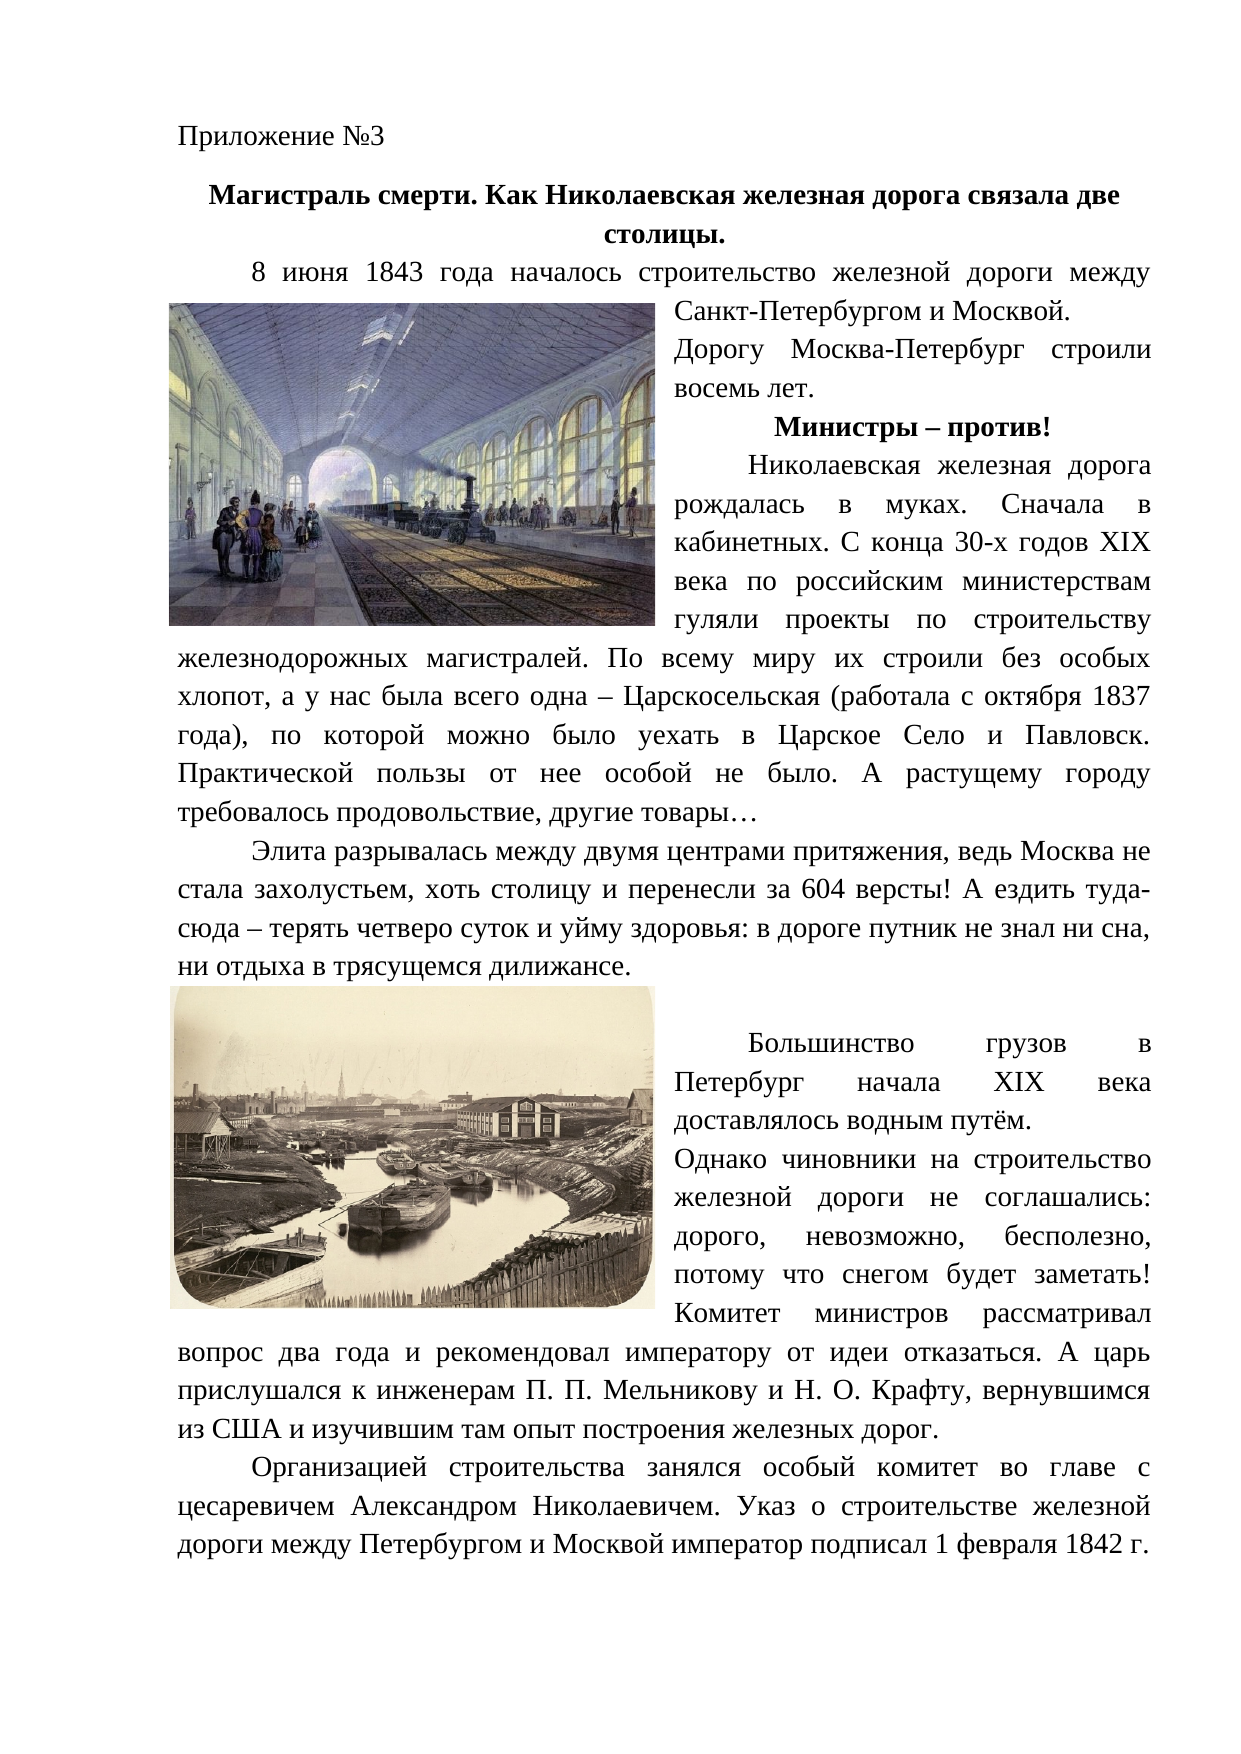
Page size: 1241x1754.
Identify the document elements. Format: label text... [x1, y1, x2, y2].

text Магистраль смерти. Как Николаевская железная дорога связала две столицы. [177, 177, 1152, 249]
text 8 июня 1843 года началось строительство железной дороги между Санкт-Петербургом и Москвой. [177, 254, 1152, 327]
text Николаевская железная дорога рождалась в муках. Сначала в кабинетных. С конца 30-х годов XIX века по российским министерствам гуляли проекты по строительству железнодорожных магистралей. По всему миру их строили без особых хлопот, а у нас была всего одна – Царскосельская (работала с октября 1837 года), по которой можно было уехать в Царское Село и Павловск. Практической пользы от нее особой не было. А растущему городу требовалось продовольствие, другие товары… [177, 447, 1152, 828]
picture [170, 986, 655, 1309]
text Организацией строительства занялся особый комитет во главе с цесаревичем Александром Николаевичем. Указ о строительстве железной дороги между Петербургом и Москвой император подписал 1 февраля 1842 г. [177, 1449, 1152, 1560]
text Однако чиновники на строительство железной дороги не соглашались: дорого, невозможно, бесполезно, потому что снегом будет заметать! Комитет министров рассматривал вопрос два года и рекомендовал императору от идеи отказаться. А царь прислушался к инженерам П. П. Мельникову и Н. О. Крафту, вернувшимся из США и изучившим там опыт построения железных дорог. [177, 1141, 1152, 1444]
text Большинство грузов в Петербург начала XIX века доставлялось водным путём. [655, 1025, 1152, 1136]
text Приложение №3 [177, 118, 1152, 152]
text Дорогу Москва-Петербург строили восемь лет. [655, 332, 1152, 404]
text Элита разрывалась между двумя центрами притяжения, ведь Москва не стала захолустьем, хоть столицу и перенесли за 604 версты! А ездить туда-сюда – терять четверо суток и уйму здоровья: в дороге путник не знал ни сна, ни отдыха в трясущемся дилижансе. [177, 833, 1152, 982]
picture [168, 303, 655, 626]
text Министры – против! [655, 409, 1152, 442]
